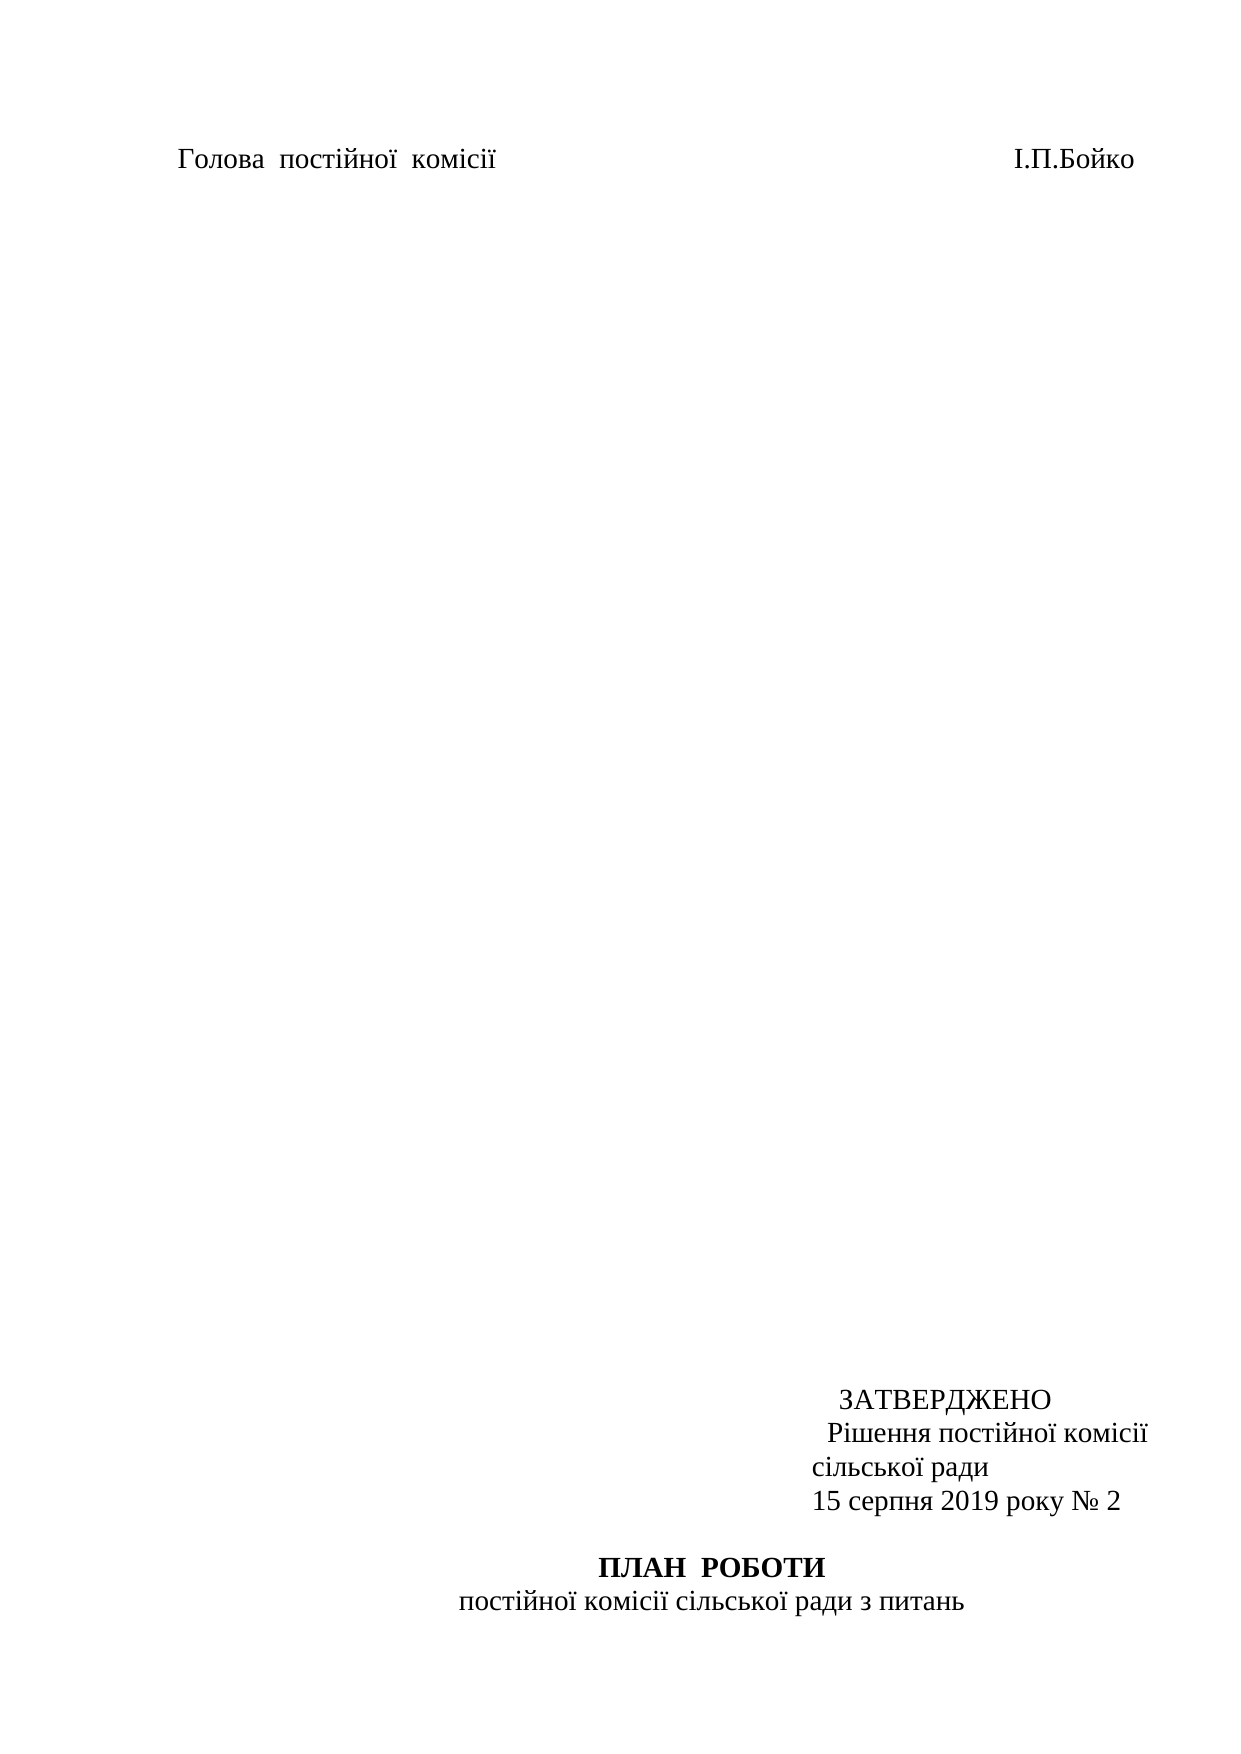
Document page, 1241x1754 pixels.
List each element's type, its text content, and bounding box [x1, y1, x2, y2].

text ПЛАН РОБОТИ [177, 1550, 1240, 1583]
text Голова постійної комісії І.П.Бойко [177, 141, 1240, 174]
text ЗАТВЕРДЖЕНО [177, 1382, 1152, 1416]
text сільської ради [177, 1449, 1240, 1483]
text Рішення постійної комісії [177, 1416, 1152, 1449]
text постійної комісії сільської ради з питань [177, 1583, 1240, 1617]
text 15 серпня 2019 року № 2 [177, 1483, 1240, 1516]
